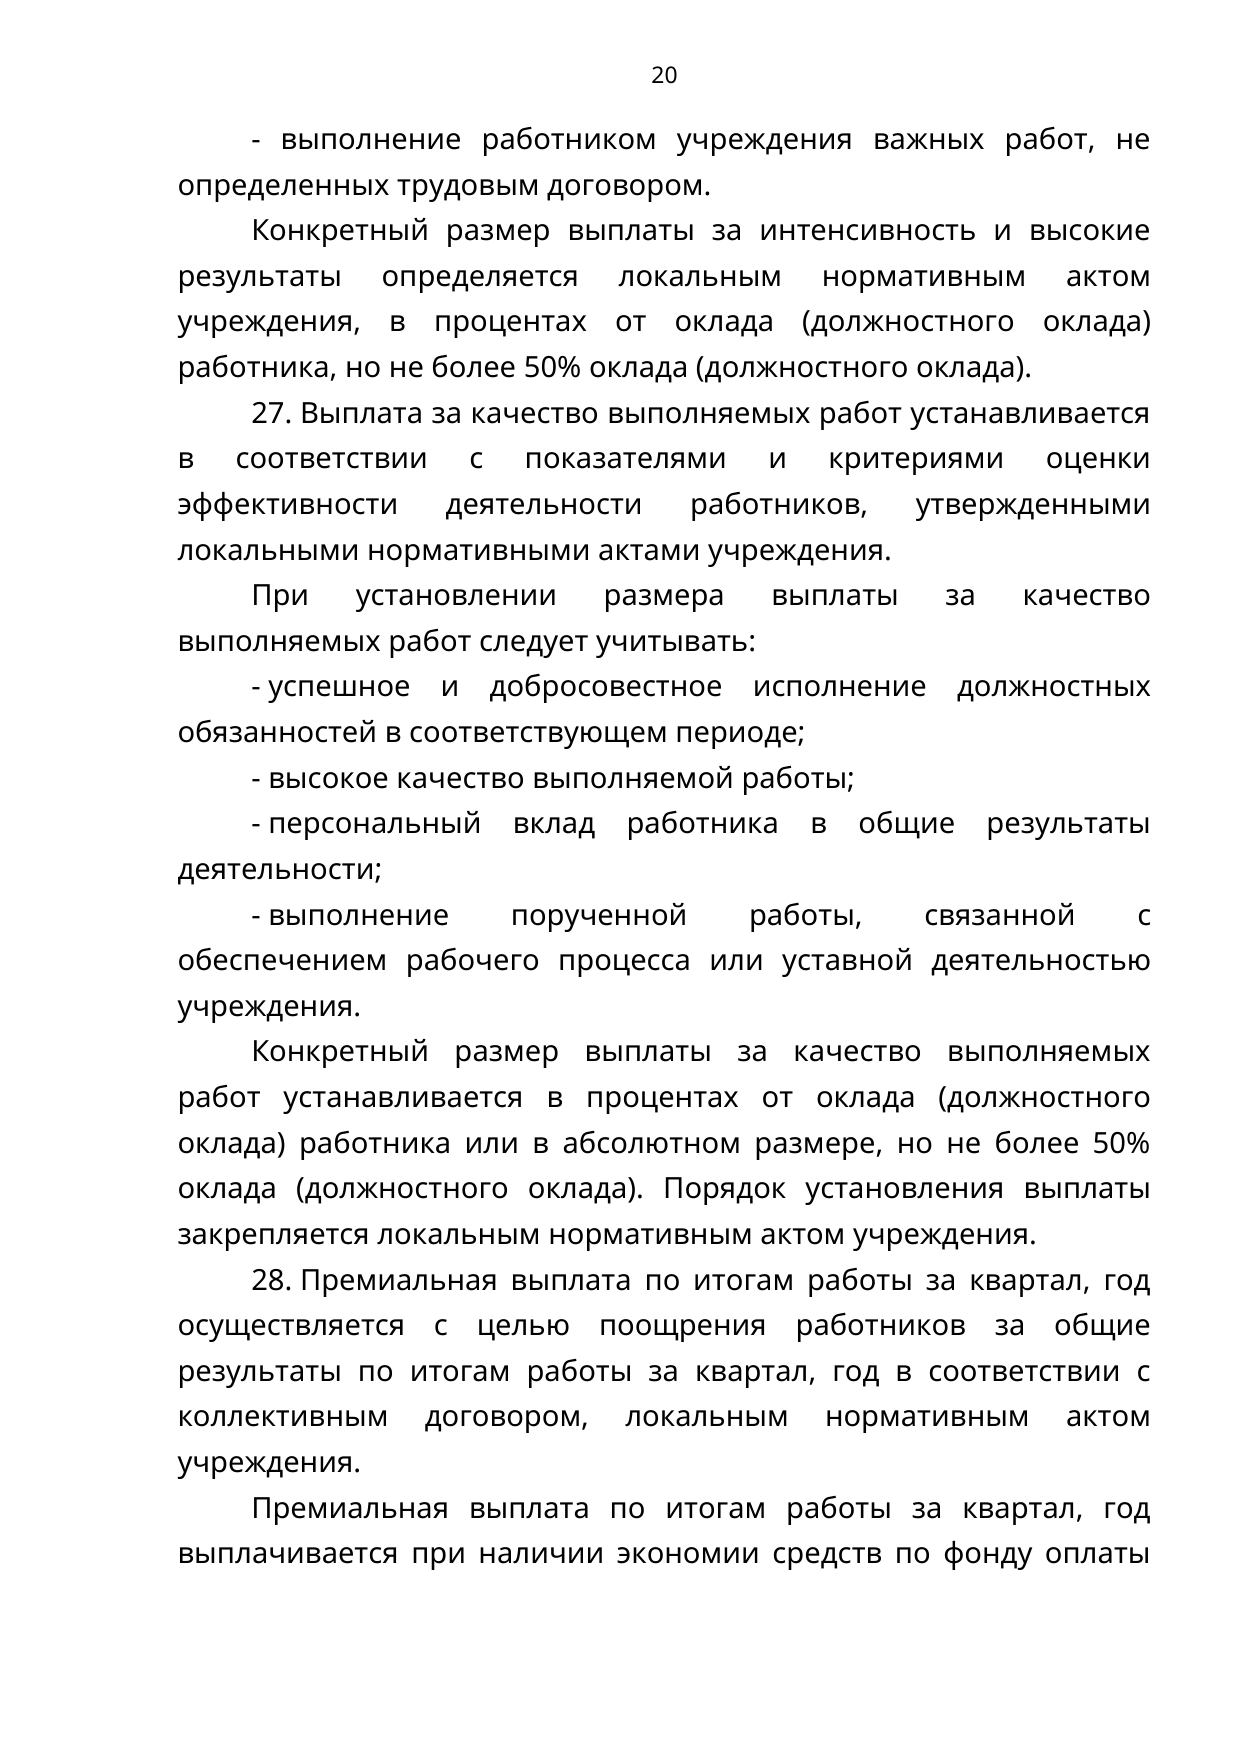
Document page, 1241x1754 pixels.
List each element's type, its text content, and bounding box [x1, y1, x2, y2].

text 27. Выплата за качество выполняемых работ устанавливается в соответствии с показателями и критериями оценки эффективности деятельности работников, утвержденными локальными нормативными актами учреждения. [177, 392, 1152, 568]
text - выполнение работником учреждения важных работ, не определенных трудовым договором. [177, 118, 1152, 203]
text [177, 1487, 1152, 1572]
text Конкретный размер выплаты за интенсивность и высокие результаты определяется локальным нормативным актом учреждения, в процентах от оклада (должностного оклада) работника, но не более 50% оклада (должностного оклада). [177, 209, 1152, 386]
text Конкретный размер выплаты за качество выполняемых работ устанавливается в процентах от оклада (должностного оклада) работника или в абсолютном размере, но не более 50% оклада (должностного оклада). Порядок установления выплаты закрепляется локальным нормативным актом учреждения. [177, 1031, 1152, 1253]
text - выполнение порученной работы, связанной с обеспечением рабочего процесса или уставной деятельностью учреждения. [177, 894, 1152, 1025]
text - персональный вклад работника в общие результаты деятельности; [177, 802, 1152, 888]
text - высокое качество выполняемой работы; [177, 757, 1152, 797]
text - успешное и добросовестное исполнение должностных обязанностей в соответствующем периоде; [177, 666, 1152, 751]
text 28. Премиальная выплата по итогам работы за квартал, год осуществляется с целью поощрения работников за общие результаты по итогам работы за квартал, год в соответствии с коллективным договором, локальным нормативным актом учреждения. [177, 1259, 1152, 1481]
text При установлении размера выплаты за качество выполняемых работ следует учитывать: [177, 574, 1152, 660]
